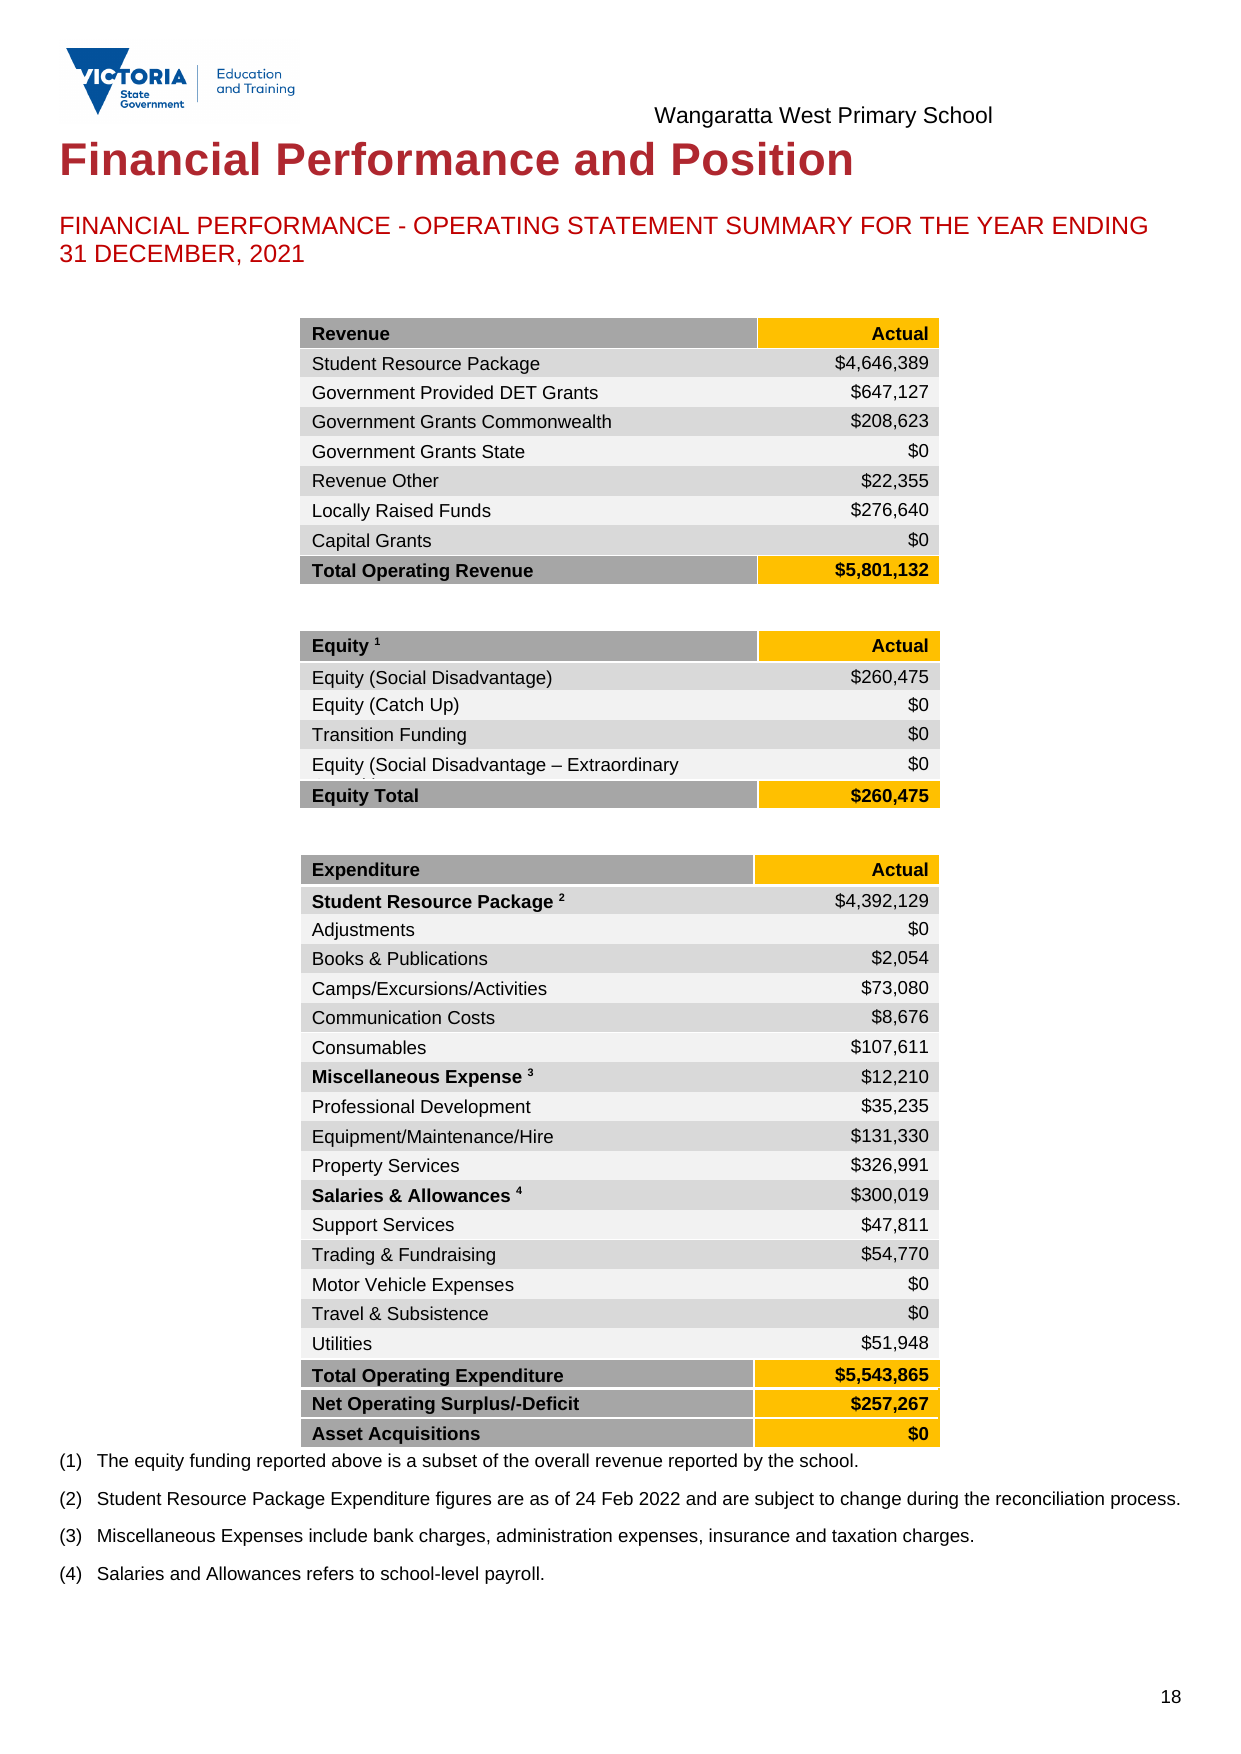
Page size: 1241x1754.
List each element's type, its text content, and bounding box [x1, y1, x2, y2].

subtitle Financial Performance and Position [59, 133, 1181, 186]
table_cell Student Resource Package [300, 349, 758, 377]
table_cell Professional Development [301, 1092, 754, 1121]
table_cell Total Operating Expenditure [301, 1360, 753, 1387]
table_cell $0 [755, 1417, 940, 1447]
table_cell $276,640 [758, 496, 939, 525]
table_cell $0 [758, 690, 940, 720]
table_cell Camps/Excursions/Activities [301, 973, 754, 1003]
table_cell $107,611 [754, 1033, 939, 1062]
table_cell $300,019 [754, 1180, 939, 1210]
table_header Actual [755, 855, 939, 884]
table_cell Net Operating Surplus/-Deficit [301, 1390, 753, 1417]
list Student Resource Package Expenditure figures are as of 24 Feb 2022 and are subject to change during the reconciliation process. [59, 1484, 1181, 1509]
table_cell $326,991 [754, 1151, 939, 1180]
table_cell $35,235 [754, 1092, 939, 1121]
table_cell Government Grants Commonwealth [300, 407, 758, 436]
table_cell $0 [754, 1269, 939, 1299]
table_header Equity 1 [300, 631, 757, 661]
table_cell $0 [758, 720, 940, 749]
table_cell Government Grants State [300, 436, 758, 466]
table_cell $0 [758, 749, 940, 779]
table_cell $0 [758, 525, 939, 555]
table_header Revenue [300, 318, 757, 348]
table_cell Miscellaneous Expense 3 [301, 1062, 754, 1092]
table_cell $131,330 [754, 1121, 939, 1151]
table_cell Equity (Catch Up) [300, 690, 758, 720]
table_header Expenditure [301, 855, 753, 884]
table_cell $0 [754, 914, 939, 944]
table_cell $260,475 [759, 781, 940, 808]
table_cell $54,770 [754, 1240, 939, 1269]
table_cell $47,811 [754, 1210, 939, 1239]
table_cell Capital Grants [300, 525, 758, 555]
table_cell $5,543,865 [755, 1360, 940, 1387]
table_cell Consumables [301, 1033, 754, 1062]
table_cell Motor Vehicle Expenses [301, 1269, 754, 1299]
list Miscellaneous Expenses include bank charges, administration expenses, insurance and taxation charges. [59, 1522, 1181, 1547]
table_cell Trading & Fundraising [301, 1240, 754, 1269]
table_cell $4,392,129 [754, 887, 939, 914]
picture [59, 39, 301, 124]
table_cell Equity (Social Disadvantage – Extraordinary Growth) [300, 749, 758, 779]
table_cell Equity Total [300, 781, 757, 808]
table_cell $260,475 [758, 663, 940, 690]
table_cell Books & Publications [301, 944, 754, 973]
table_cell Support Services [301, 1210, 754, 1239]
table_header Actual [759, 631, 940, 661]
table_cell $22,355 [758, 466, 939, 496]
table_cell Adjustments [301, 914, 754, 944]
table_cell $0 [754, 1299, 939, 1328]
table_cell $2,054 [754, 944, 939, 973]
table_cell $4,646,389 [758, 349, 939, 377]
table_cell Total Operating Revenue [300, 556, 757, 584]
table_cell $0 [758, 436, 939, 466]
table_cell Government Provided DET Grants [300, 377, 758, 407]
table_cell Asset Acquisitions [301, 1419, 753, 1447]
table_cell $5,801,132 [758, 556, 939, 584]
table_cell $208,623 [758, 407, 939, 436]
table_cell Property Services [301, 1151, 754, 1180]
table_cell $73,080 [754, 973, 939, 1003]
table_cell $12,210 [754, 1062, 939, 1092]
table_cell Equipment/Maintenance/Hire [301, 1121, 754, 1151]
table_cell Travel & Subsistence [301, 1299, 754, 1328]
table_cell Student Resource Package 2 [301, 887, 754, 914]
table_cell Revenue Other [300, 466, 758, 496]
table_cell Locally Raised Funds [300, 496, 758, 525]
table_cell $257,267 [755, 1388, 940, 1417]
table_cell Salaries & Allowances 4 [301, 1180, 754, 1210]
table_cell Communication Costs [301, 1003, 754, 1032]
table_header Actual [758, 318, 939, 348]
table_cell $8,676 [754, 1003, 939, 1032]
table_cell $647,127 [758, 377, 939, 407]
list Salaries and Allowances refers to school-level payroll. [59, 1559, 1181, 1584]
subtitle Financial Performance - Operating Statement Summary for the year ending 31 December, 2021 [59, 211, 1181, 268]
table_cell Equity (Social Disadvantage) [300, 663, 758, 690]
table_cell Transition Funding [300, 720, 758, 749]
table_cell Utilities [301, 1328, 754, 1358]
list The equity funding reported above is a subset of the overall revenue reported by the school. [59, 1447, 1181, 1472]
table_cell $51,948 [754, 1328, 939, 1358]
